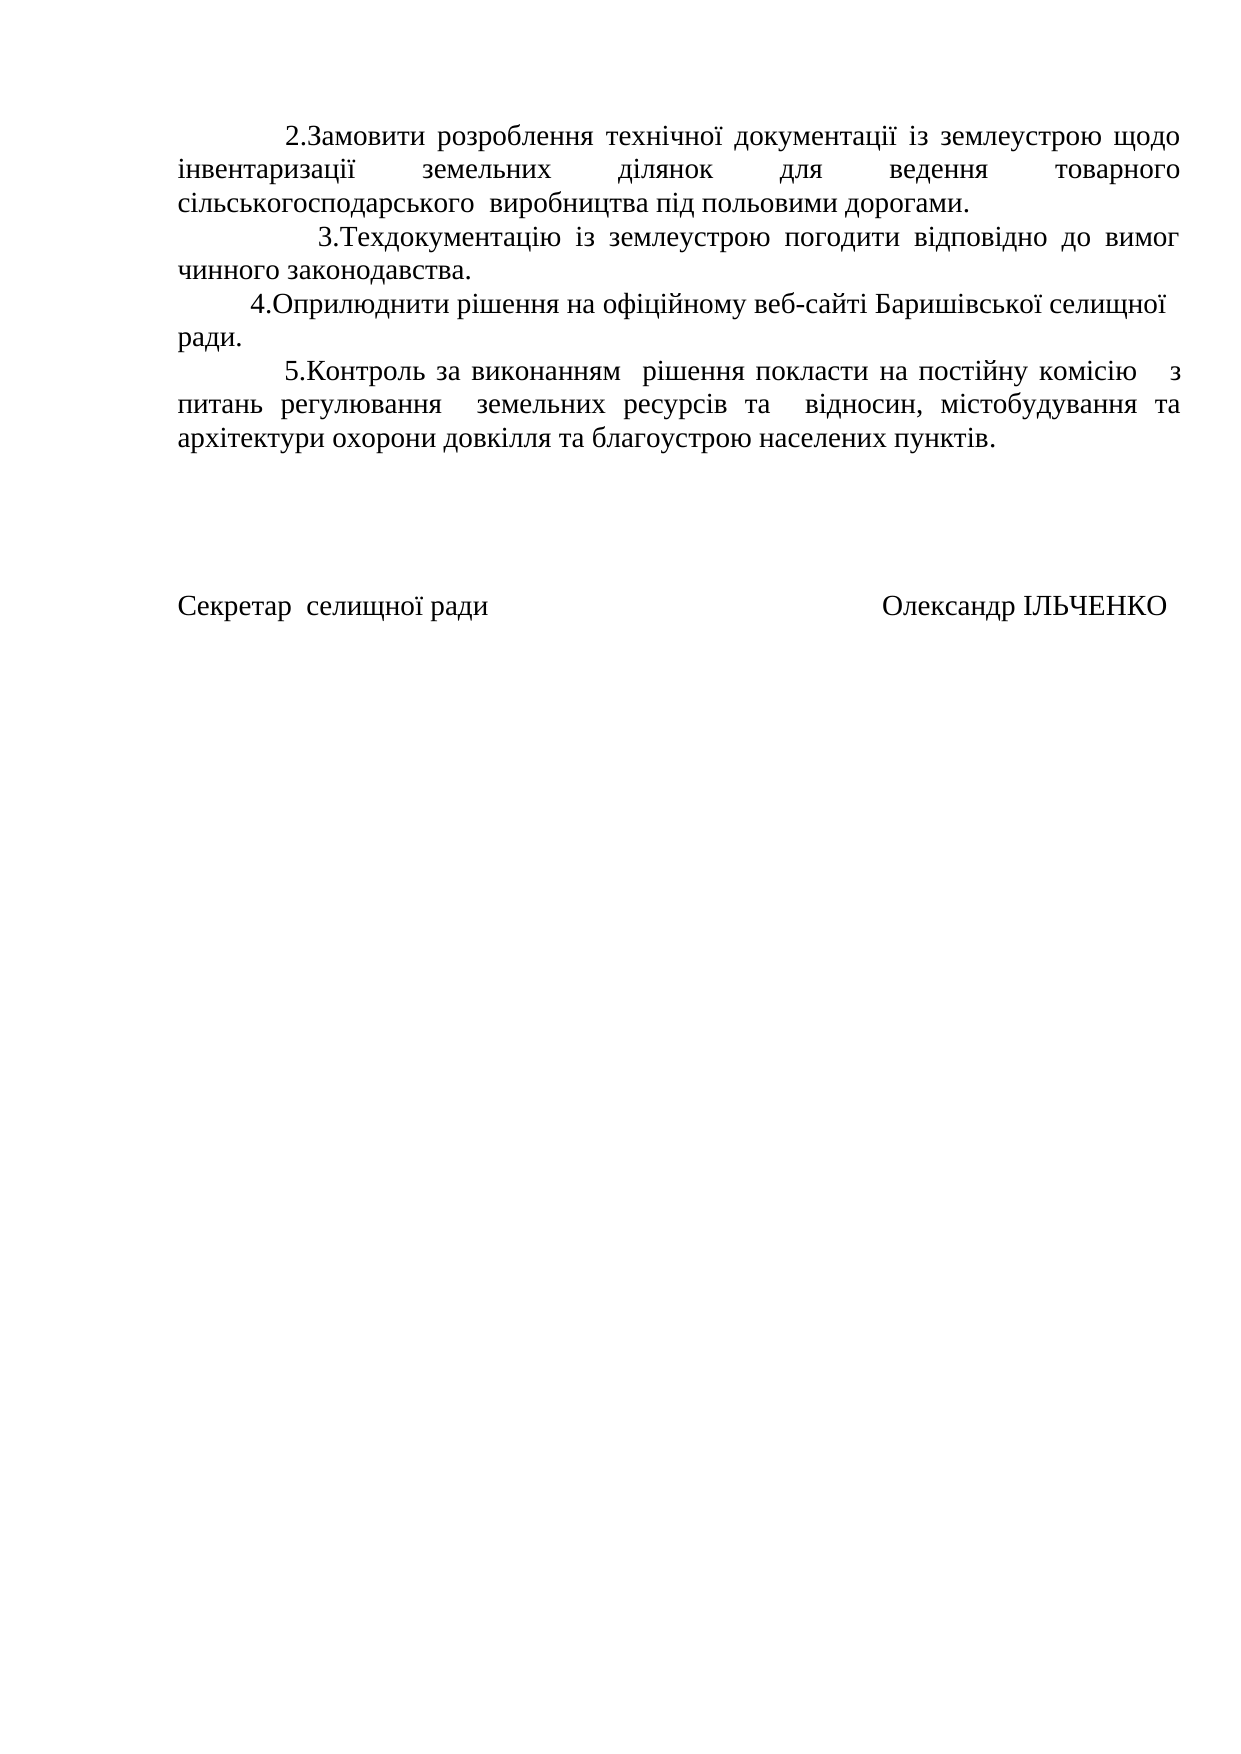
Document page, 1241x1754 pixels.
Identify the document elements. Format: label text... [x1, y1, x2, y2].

text 4.Оприлюднити рішення на офіційному веб-сайті Баришівської селищної ради. [177, 286, 1181, 353]
text Секретар селищної ради Олександр ІЛЬЧЕНКО [177, 588, 1181, 621]
text 5.Контроль за виконанням рішення покласти на постійну комісію з питань регулювання земельних ресурсів та відносин, містобудування та архітектури охорони довкілля та благоустрою населених пунктів. [177, 353, 1181, 453]
text 2.Замовити розроблення технічної документації із землеустрою щодо інвентаризації земельних ділянок для ведення товарного сільськогосподарського виробництва під польовими дорогами. [177, 118, 1181, 219]
text 3.Техдокументацію із землеустрою погодити відповідно до вимог чинного законодавства. [177, 219, 1181, 286]
